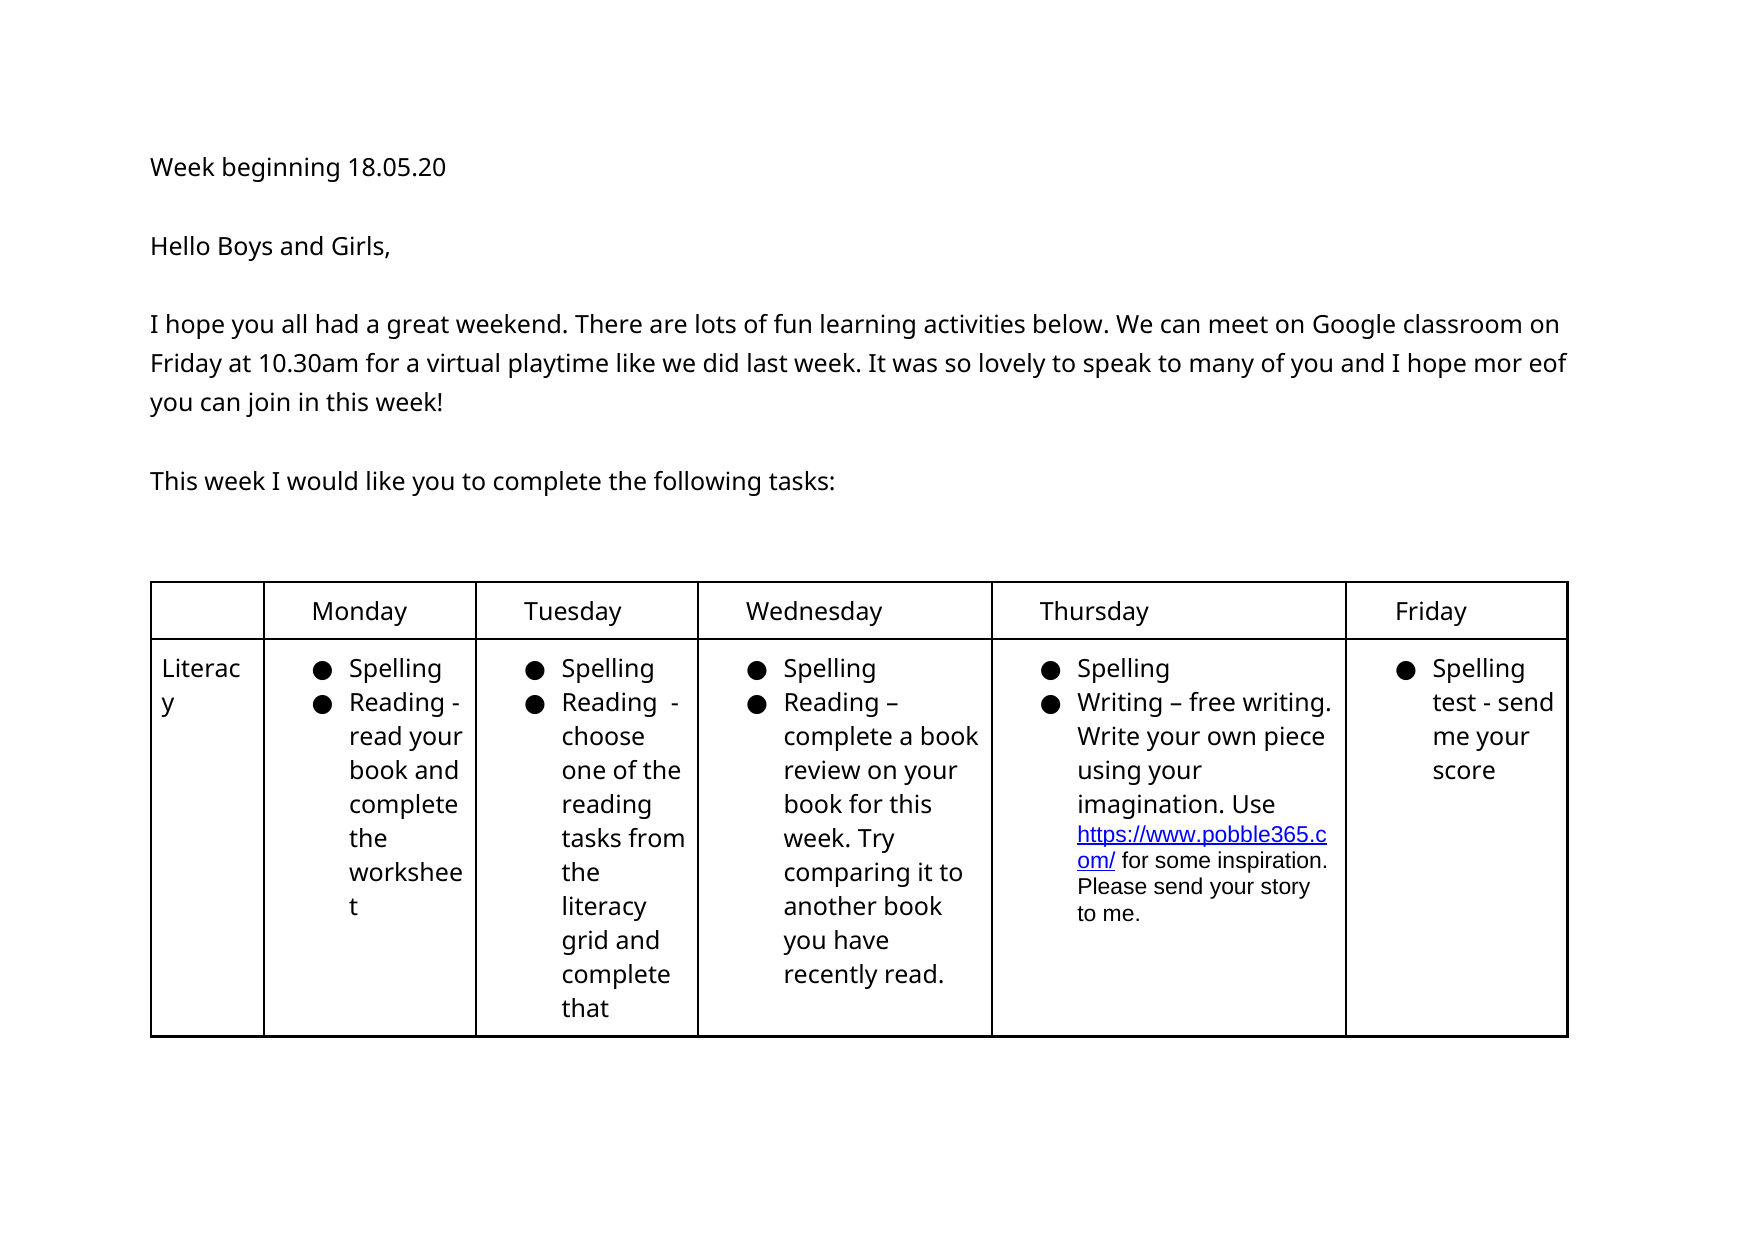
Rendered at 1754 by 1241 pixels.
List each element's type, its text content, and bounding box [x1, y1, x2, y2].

text Hello Boys and Girls, [150, 228, 1604, 262]
table_cell Spelling test - send me your score [1347, 640, 1566, 1035]
table_header Friday [1347, 583, 1566, 638]
table_cell Spelling Reading - read your book and complete the worksheet [265, 640, 475, 1035]
text This week I would like you to complete the following tasks: [150, 463, 1604, 497]
table_cell Spelling Reading – complete a book review on your book for this week. Try comparing it to another book you have recently read. [699, 640, 991, 1035]
table_header Wednesday [699, 583, 991, 638]
table_header Monday [265, 583, 475, 638]
table_header Thursday [993, 583, 1345, 638]
table_header Tuesday [477, 583, 697, 638]
text Week beginning 18.05.20 [150, 150, 1604, 184]
text I hope you all had a great weekend. There are lots of fun learning activities below. We can meet on Google classroom on Friday at 10.30am for a virtual playtime like we did last week. It was so lovely to speak to many of you and I hope mor eof you can join in this week! [150, 307, 1604, 419]
table_cell Spelling Reading - choose one of the reading tasks from the literacy grid and complete that [477, 640, 697, 1035]
table_header [152, 583, 263, 638]
table_cell Spelling Writing – free writing. Write your own piece using your imagination. Use https://www.pobble365.com/ for some inspiration. Please send your story to me. [993, 640, 1345, 1035]
table_cell Literacy [152, 640, 263, 1035]
